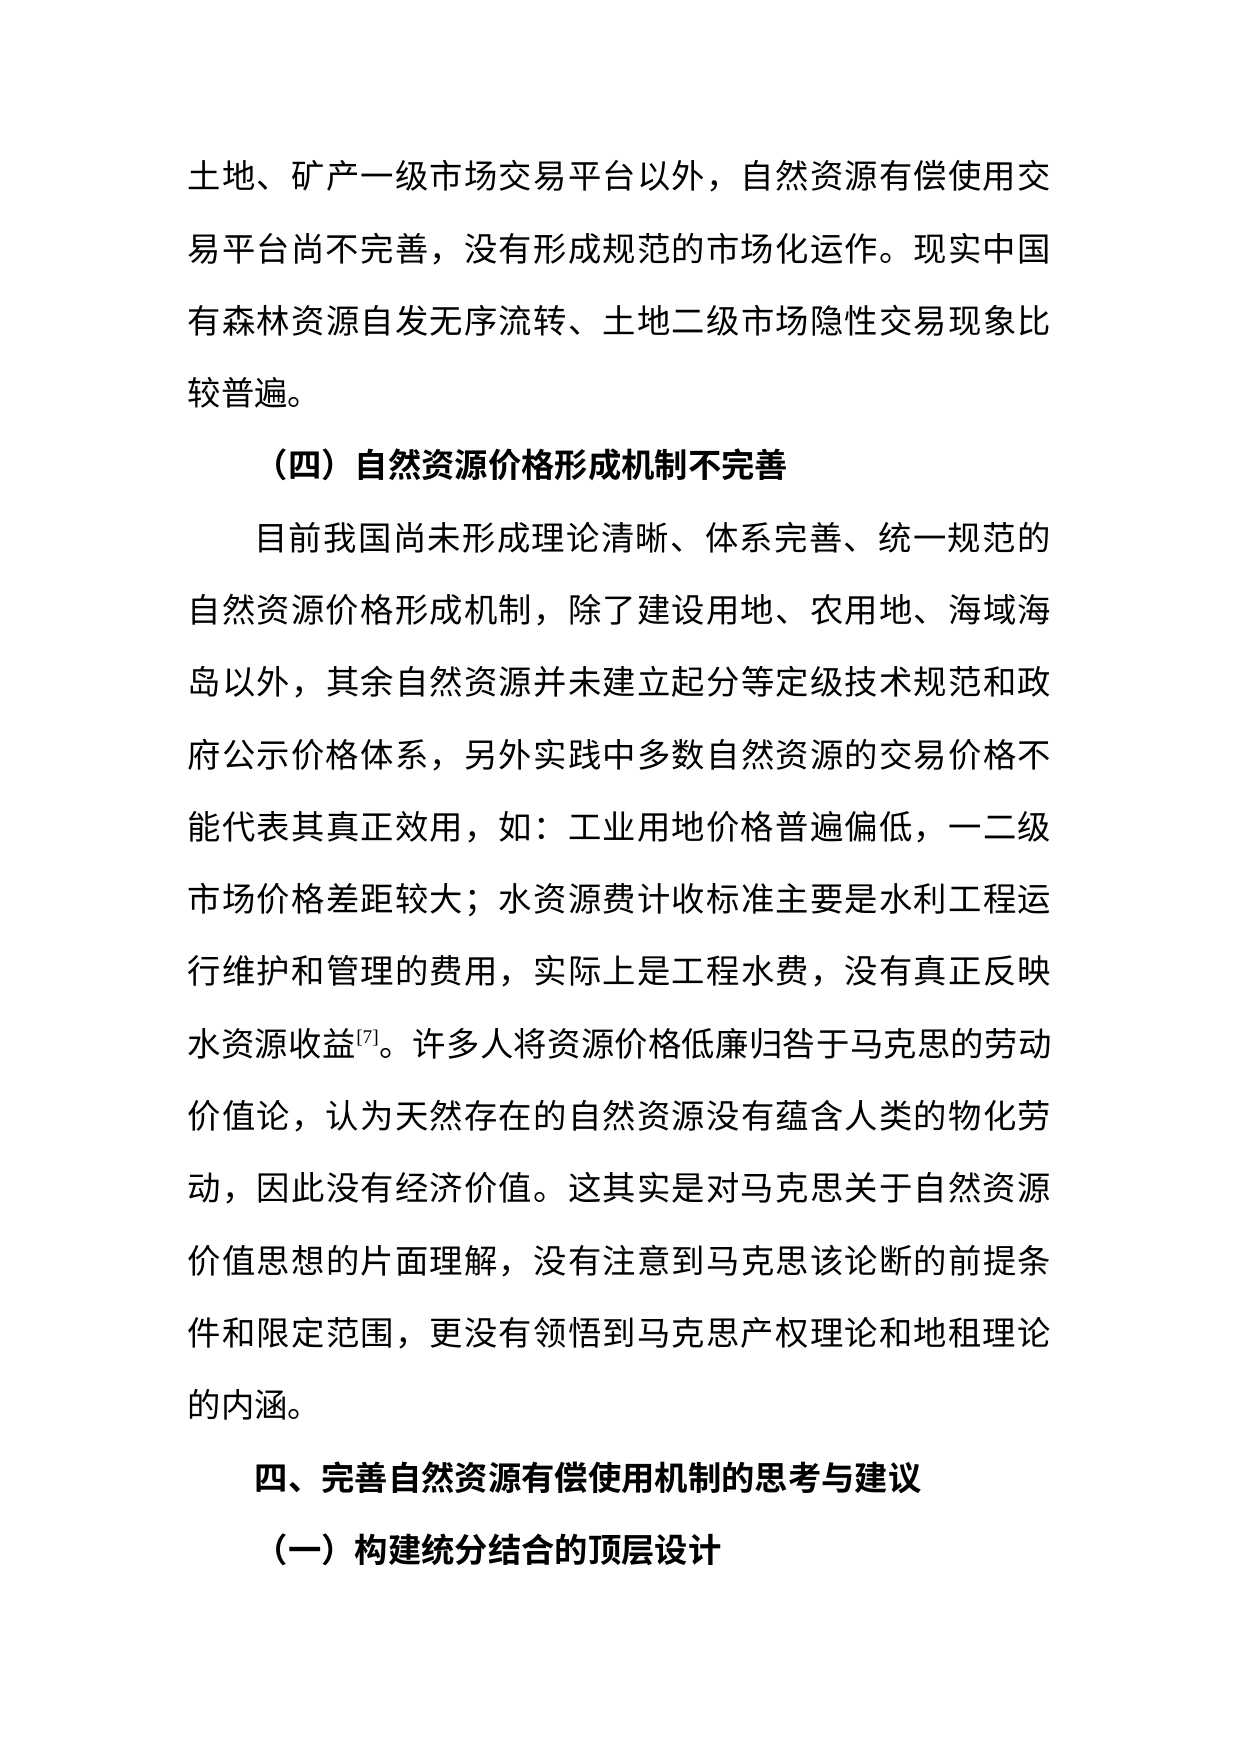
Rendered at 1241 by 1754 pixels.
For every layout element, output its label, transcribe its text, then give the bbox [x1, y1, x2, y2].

text （四）自然资源价格形成机制不完善 [187, 439, 1053, 487]
text 目前我国尚未形成理论清晰、体系完善、统一规范的自然资源价格形成机制，除了建设用地、农用地、海域海岛以外，其余自然资源并未建立起分等定级技术规范和政府公示价格体系，另外实践中多数自然资源的交易价格不能代表其真正效用，如：工业用地价格普遍偏低，一二级市场价格差距较大；水资源费计收标准主要是水利工程运行维护和管理的费用，实际上是工程水费，没有真正反映水资源收益[7]。许多人将资源价格低廉归咎于马克思的劳动价值论，认为天然存在的自然资源没有蕴含人类的物化劳动，因此没有经济价值。这其实是对马克思关于自然资源价值思想的片面理解，没有注意到马克思该论断的前提条件和限定范围，更没有领悟到马克思产权理论和地租理论的内涵。 [187, 511, 1053, 1427]
text （一）构建统分结合的顶层设计 [187, 1523, 1053, 1572]
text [187, 150, 1053, 415]
text 四、完善自然资源有偿使用机制的思考与建议 [187, 1451, 1053, 1499]
